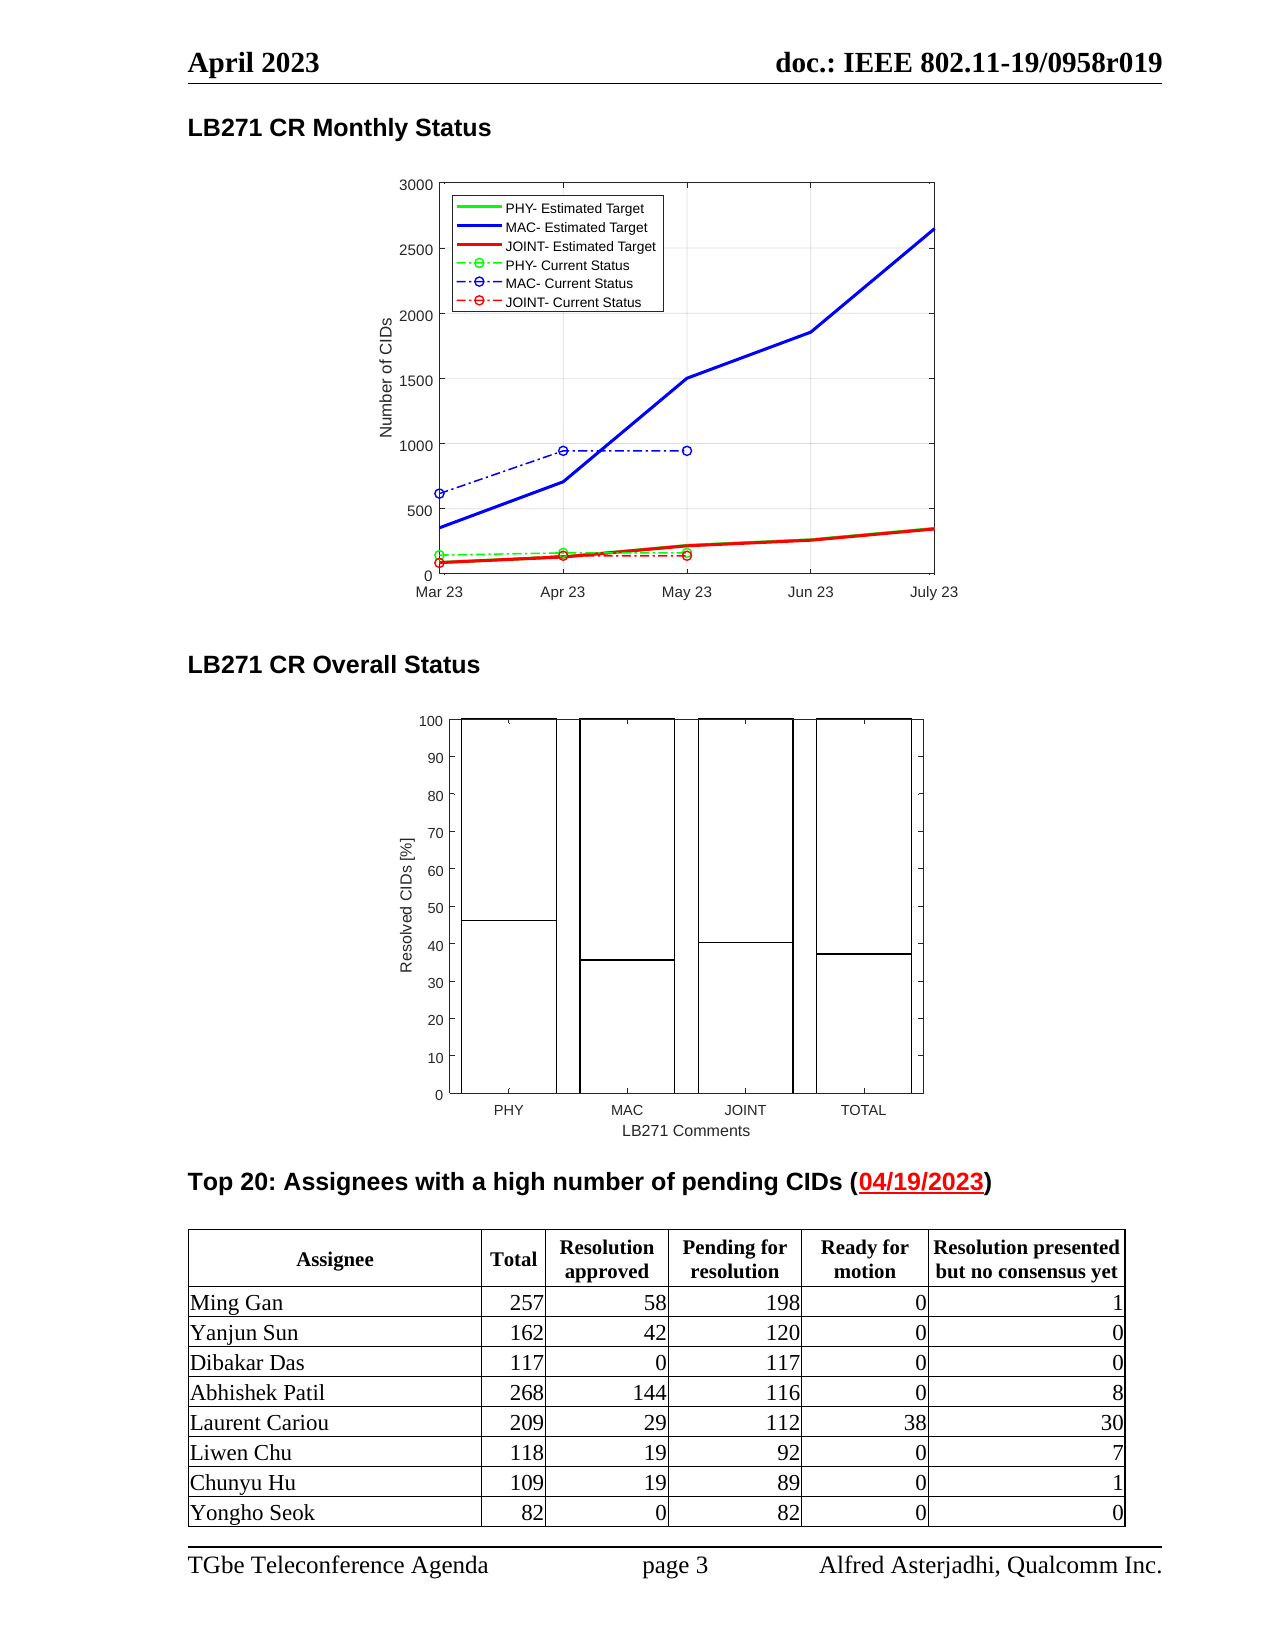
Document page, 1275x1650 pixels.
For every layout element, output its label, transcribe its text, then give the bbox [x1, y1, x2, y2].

table_cell Chunyu Hu [189, 1467, 481, 1496]
table_cell Liwen Chu [189, 1437, 481, 1466]
table_cell 198 [669, 1287, 801, 1316]
table_cell 120 [669, 1317, 801, 1346]
table_cell 117 [669, 1347, 801, 1376]
subtitle LB271 CR Overall Status [187, 650, 1162, 679]
table_cell 19 [546, 1437, 668, 1466]
table_cell 92 [669, 1437, 801, 1466]
table_cell 112 [669, 1407, 801, 1436]
table_header Pending for resolution [669, 1230, 801, 1286]
table_header Total [482, 1230, 545, 1286]
table_cell 0 [929, 1497, 1124, 1526]
table_cell 0 [546, 1347, 668, 1376]
table_cell 0 [802, 1287, 928, 1316]
table_cell 0 [802, 1497, 928, 1526]
table_cell 7 [929, 1437, 1124, 1466]
table_cell 0 [546, 1497, 668, 1526]
table_cell 19 [546, 1467, 668, 1496]
table_cell 116 [669, 1377, 801, 1406]
table_cell Yongho Seok [189, 1497, 481, 1526]
table_cell 8 [929, 1377, 1124, 1406]
table_cell 109 [482, 1467, 545, 1496]
table_cell 82 [482, 1497, 545, 1526]
table_cell Yanjun Sun [189, 1317, 481, 1346]
table_cell 0 [802, 1377, 928, 1406]
table_cell Laurent Cariou [189, 1407, 481, 1436]
table_cell Dibakar Das [189, 1347, 481, 1376]
table_cell 0 [802, 1437, 928, 1466]
table_cell Ming Gan [189, 1287, 481, 1316]
table_cell 0 [802, 1347, 928, 1376]
table_cell 58 [546, 1287, 668, 1316]
table_header Resolution approved [546, 1230, 668, 1286]
table_cell 0 [929, 1347, 1124, 1376]
table_cell 257 [482, 1287, 545, 1316]
table_header Resolution presented but no consensus yet [929, 1230, 1124, 1286]
table_cell 209 [482, 1407, 545, 1436]
table_cell 144 [546, 1377, 668, 1406]
table_cell 89 [669, 1467, 801, 1496]
table_cell 0 [802, 1467, 928, 1496]
table_header Ready for motion [802, 1230, 928, 1286]
table_cell 30 [929, 1407, 1124, 1436]
table_cell 118 [482, 1437, 545, 1466]
table_cell 42 [546, 1317, 668, 1346]
table_cell 162 [482, 1317, 545, 1346]
table_cell 268 [482, 1377, 545, 1406]
table_cell Abhishek Patil [189, 1377, 481, 1406]
table_cell 0 [929, 1317, 1124, 1346]
table_cell 1 [929, 1287, 1124, 1316]
table_cell 38 [802, 1407, 928, 1436]
subtitle Top 20: Assignees with a high number of pending CIDs (04/19/2023) [187, 1167, 1162, 1196]
subtitle LB271 CR Monthly Status [187, 112, 1162, 141]
table_cell 117 [482, 1347, 545, 1376]
table_cell 0 [802, 1317, 928, 1346]
table_cell 1 [929, 1467, 1124, 1496]
table_cell 29 [546, 1407, 668, 1436]
table_header Assignee [189, 1230, 481, 1286]
table_cell 82 [669, 1497, 801, 1526]
